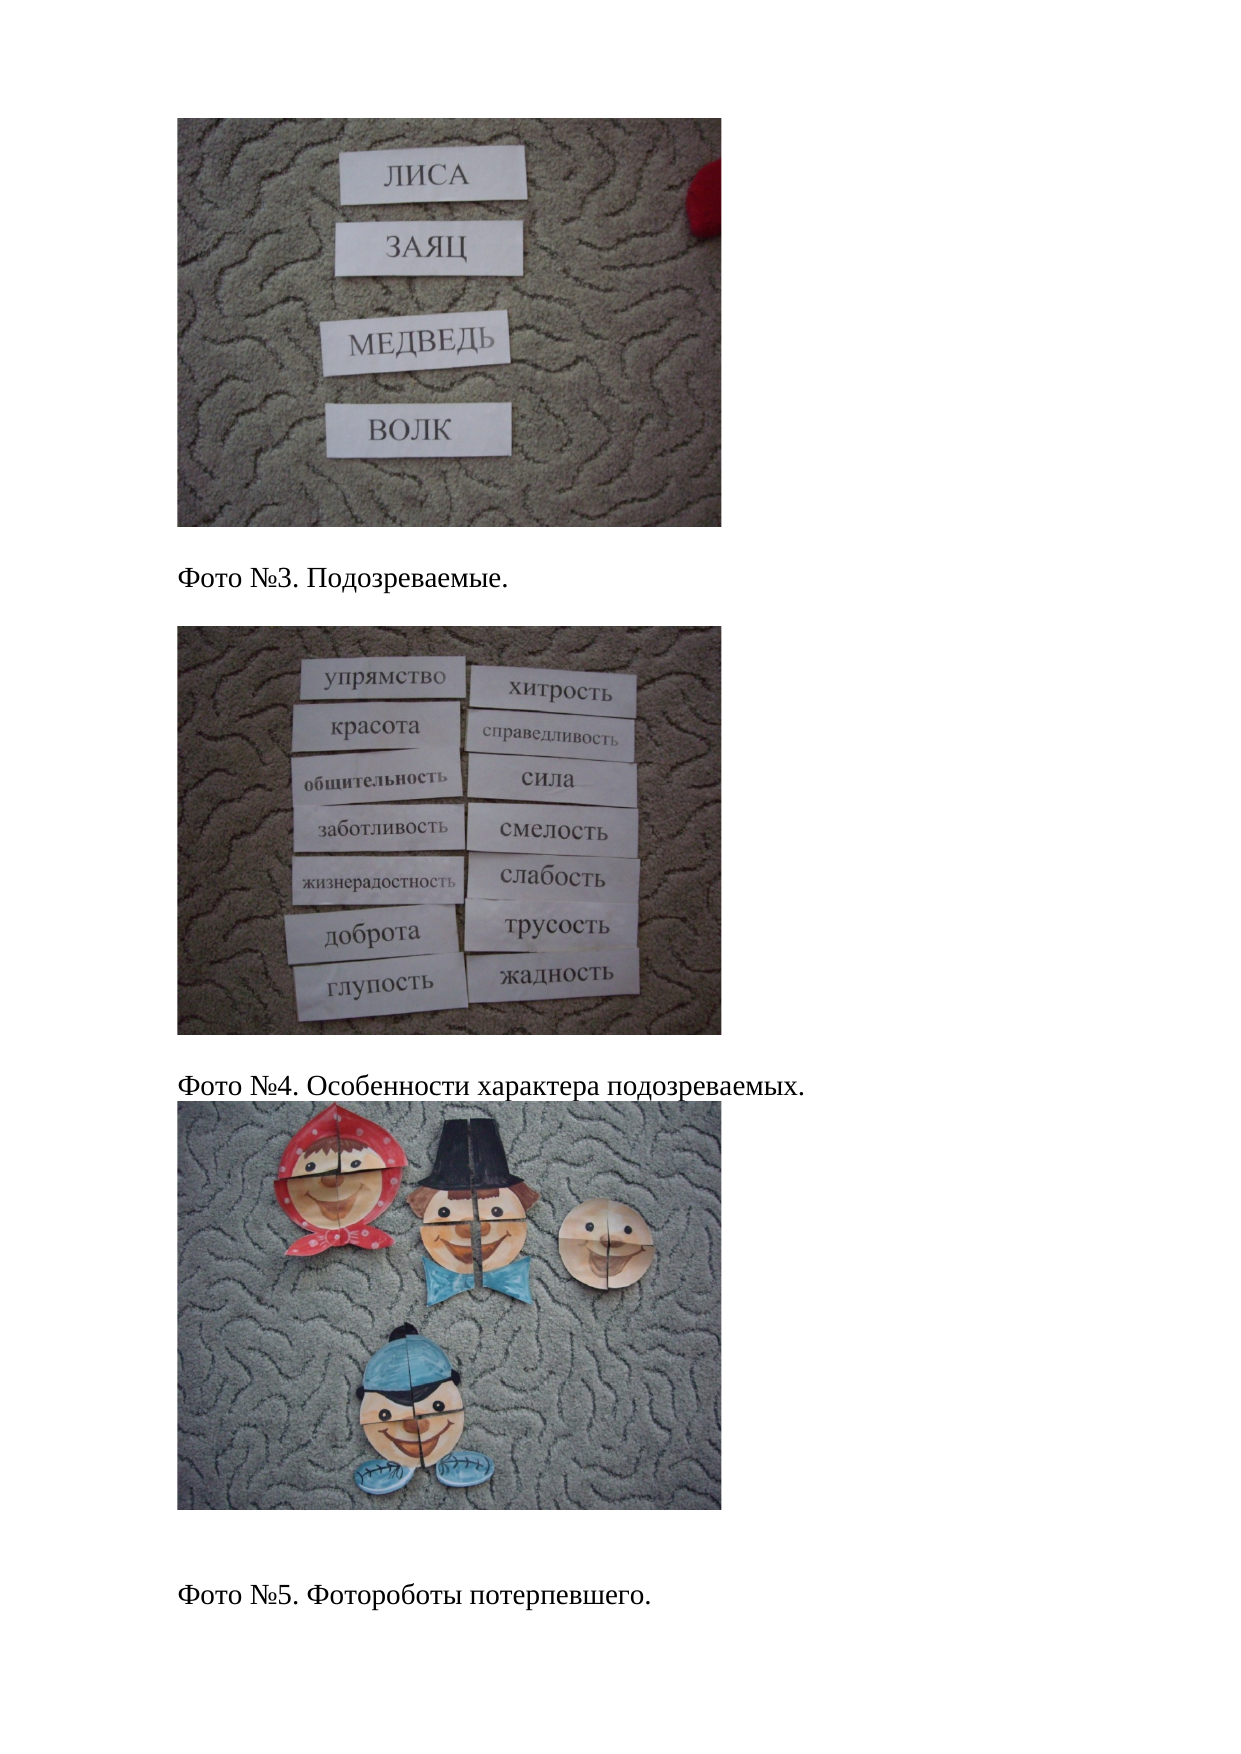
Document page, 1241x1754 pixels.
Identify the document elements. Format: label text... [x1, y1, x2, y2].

picture [177, 118, 722, 527]
text Фото №3. Подозреваемые. [177, 560, 1152, 593]
text Фото №5. Фотороботы потерпевшего. [177, 1577, 1152, 1611]
picture [177, 626, 722, 1035]
text Фото №4. Особенности характера подозреваемых. [177, 1068, 1152, 1102]
picture [177, 1101, 722, 1510]
